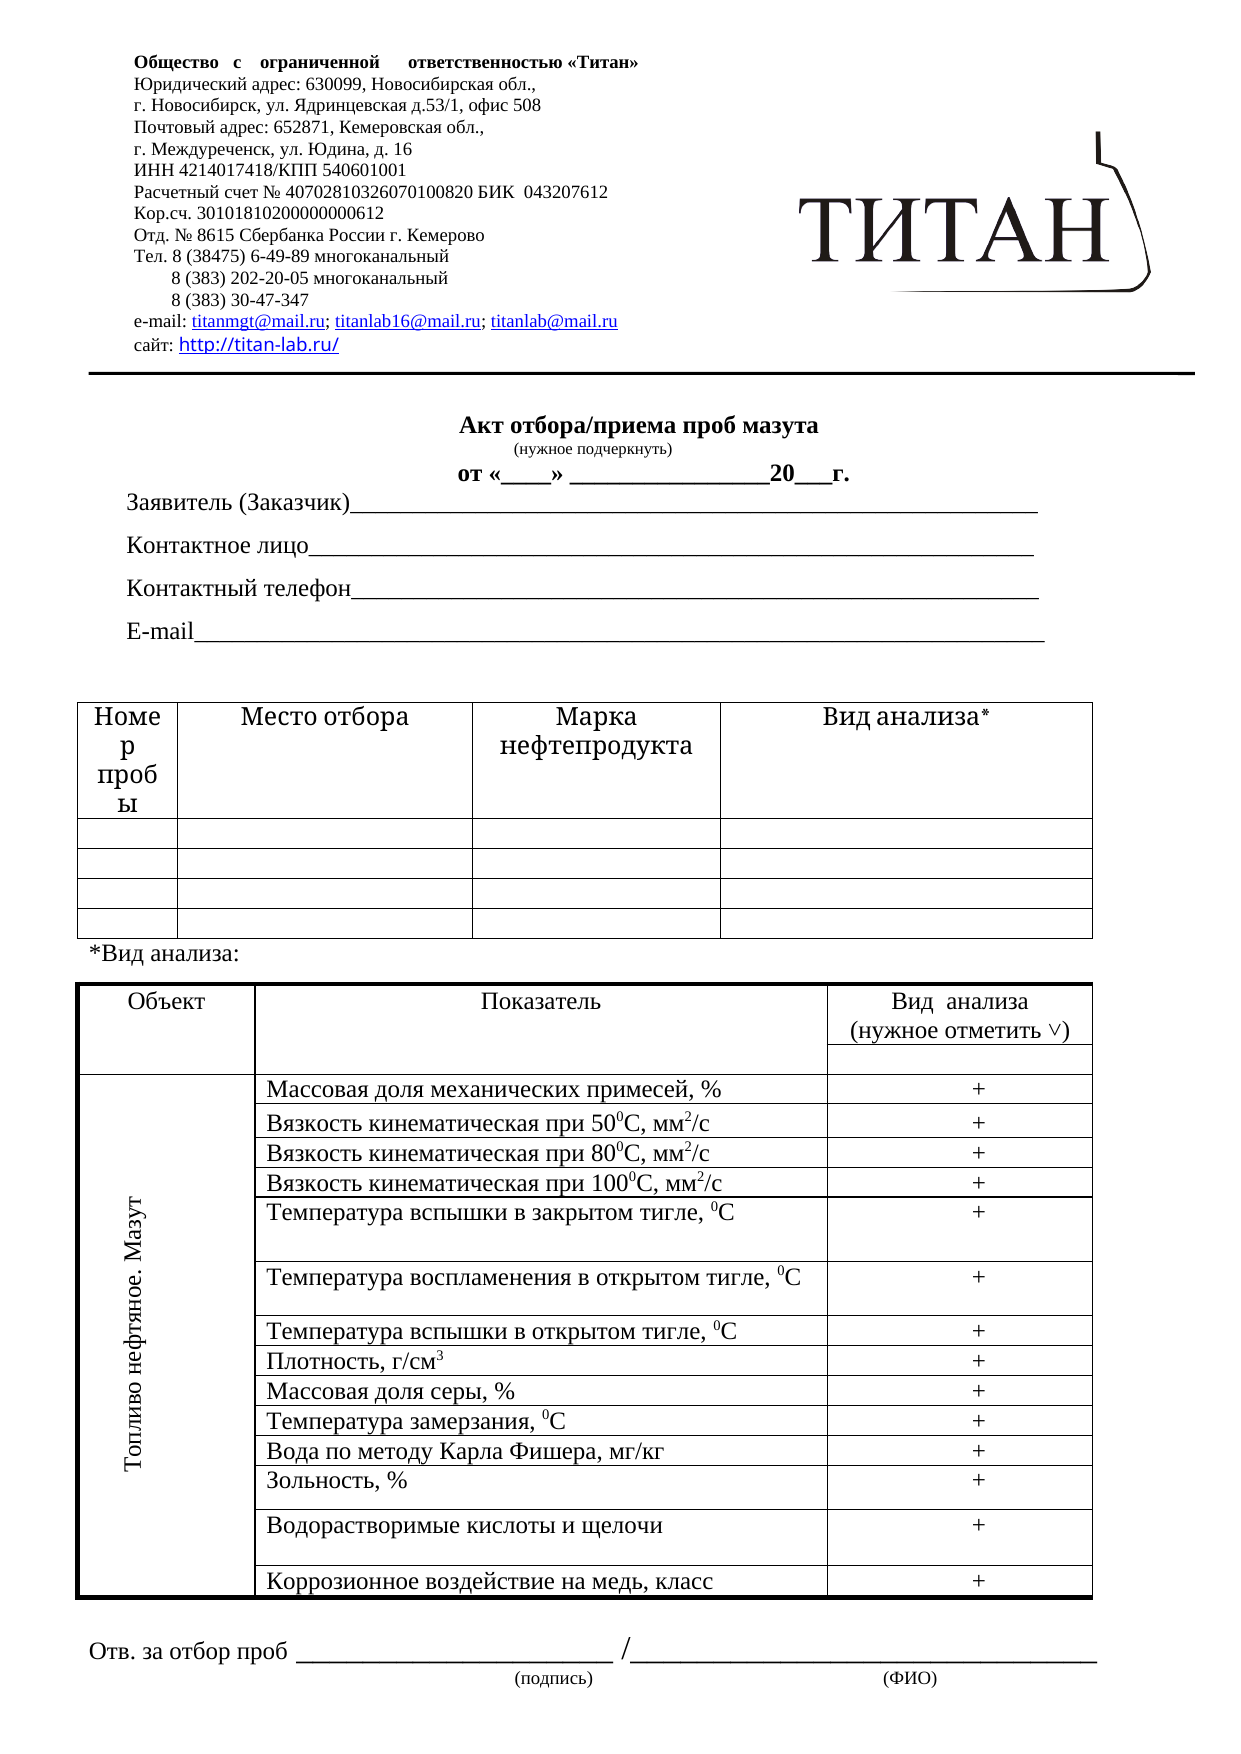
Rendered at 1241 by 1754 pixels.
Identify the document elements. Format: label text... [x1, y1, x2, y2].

table_cell [721, 879, 1092, 908]
table_header Место отбора [178, 703, 472, 818]
text E-mail____________________________________________________________________ [126, 616, 1152, 645]
table_cell Температура воспламенения в открытом тигле, 0С [256, 1262, 827, 1315]
table_cell Массовая доля серы, % [256, 1376, 827, 1405]
table_cell [78, 879, 177, 908]
table_cell + [828, 1566, 1092, 1595]
table_cell + [828, 1510, 1092, 1565]
table_cell + [828, 1075, 1092, 1103]
table_cell Вязкость кинематическая при 500С, мм2/с [256, 1104, 827, 1137]
table_cell [78, 819, 177, 848]
text Заявитель (Заказчик)_______________________________________________________ [126, 487, 1152, 515]
table_cell Водорастворимые кислоты и щелочи [256, 1510, 827, 1565]
table_header Вид анализа (нужное отметить ˅) [828, 986, 1092, 1044]
table_cell [178, 909, 472, 937]
text Акт отбора/приема проб мазута [126, 410, 1152, 439]
table_header Вид анализа* [721, 703, 1092, 818]
table_cell + [828, 1466, 1092, 1509]
table_cell + [828, 1138, 1092, 1167]
table_cell [473, 819, 720, 848]
table_cell + [828, 1262, 1092, 1315]
table_cell Плотность, г/см3 [256, 1346, 827, 1375]
table_cell [473, 849, 720, 878]
table_header Марка нефтепродукта [473, 703, 720, 818]
text (нужное подчеркнуть) [126, 439, 1152, 458]
table_header Показатель [256, 986, 827, 1073]
table_cell [721, 819, 1092, 848]
table_cell + [828, 1406, 1092, 1435]
table_cell + [828, 1168, 1092, 1196]
table_header Объект [80, 986, 254, 1073]
table_cell + [828, 1346, 1092, 1375]
table_cell Вода по методу Карла Фишера, мг/кг [256, 1436, 827, 1464]
table_cell + [828, 1376, 1092, 1405]
table_cell Вязкость кинематическая при 1000С, мм2/с [256, 1168, 827, 1196]
table_cell [178, 849, 472, 878]
table_cell [78, 849, 177, 878]
table_cell + [828, 1436, 1092, 1464]
table_cell [721, 849, 1092, 878]
table_cell Вязкость кинематическая при 800С, мм2/с [256, 1138, 827, 1167]
table_cell [721, 909, 1092, 937]
text *Вид анализа: [89, 938, 1152, 967]
table_header Номер пробы [78, 703, 177, 818]
table_cell [828, 1045, 1092, 1073]
table_cell [473, 909, 720, 937]
text Отв. за отбор проб ___________________ /____________________________ [89, 1628, 1152, 1667]
table_cell [78, 909, 177, 937]
table_cell Зольность, % [256, 1466, 827, 1509]
table_cell Температура вспышки в закрытом тигле, 0С [256, 1198, 827, 1261]
table_cell Топливо нефтяное. Мазут [80, 1075, 254, 1595]
table_cell [178, 819, 472, 848]
table_cell [473, 879, 720, 908]
table_cell Температура вспышки в открытом тигле, 0С [256, 1316, 827, 1345]
table_cell + [828, 1198, 1092, 1261]
table_cell Коррозионное воздействие на медь, класс [256, 1566, 827, 1595]
text от «____» ________________20___г. [421, 458, 1152, 487]
table_cell Массовая доля механических примесей, % [256, 1075, 827, 1103]
text Контактный телефон_______________________________________________________ [126, 573, 1152, 602]
table_cell + [828, 1104, 1092, 1137]
table_cell Температура замерзания, 0С [256, 1406, 827, 1435]
text Контактное лицо__________________________________________________________ [126, 530, 1152, 558]
text (подпись) (ФИО) [89, 1667, 1152, 1688]
table_cell + [828, 1316, 1092, 1345]
table_cell [178, 879, 472, 908]
